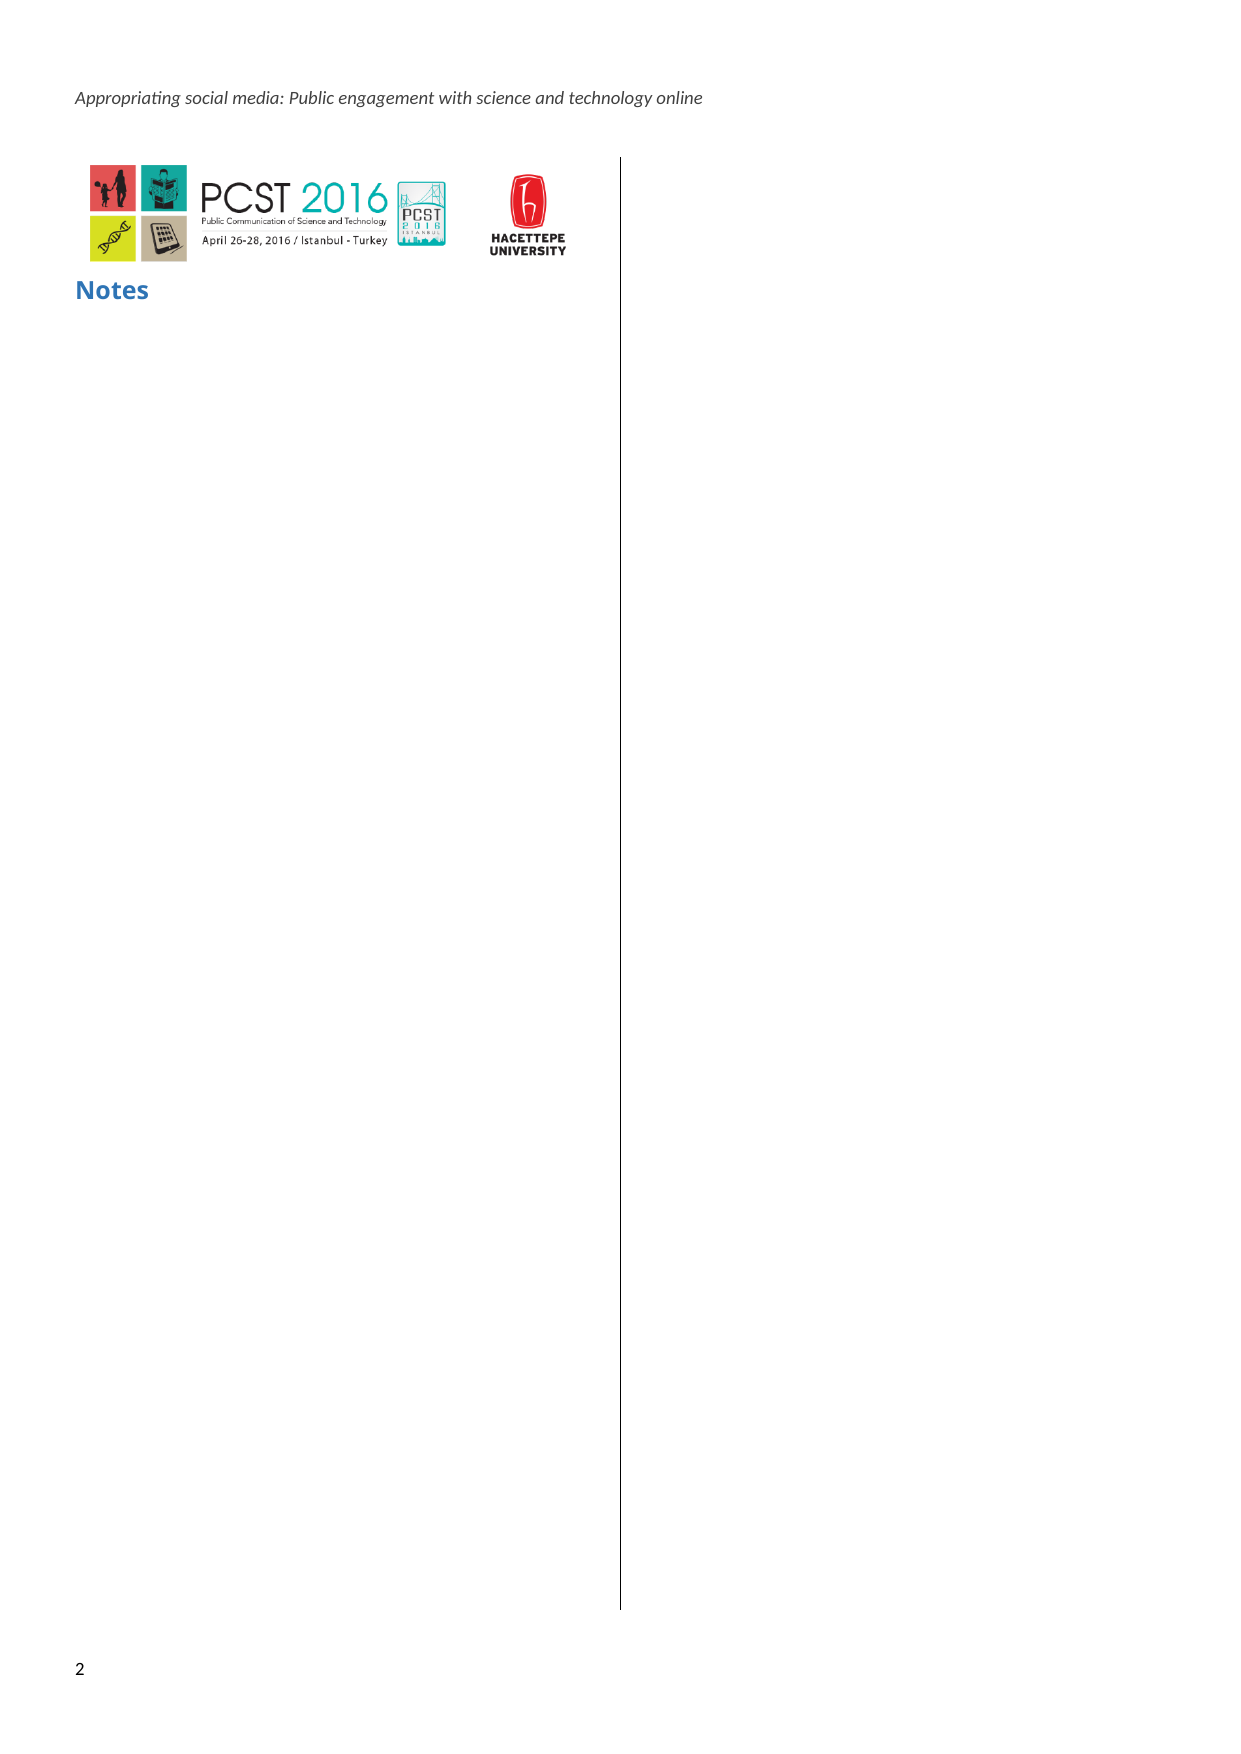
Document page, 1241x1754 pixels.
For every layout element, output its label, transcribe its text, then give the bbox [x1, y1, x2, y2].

text Notes [75, 273, 583, 307]
picture [75, 157, 583, 273]
